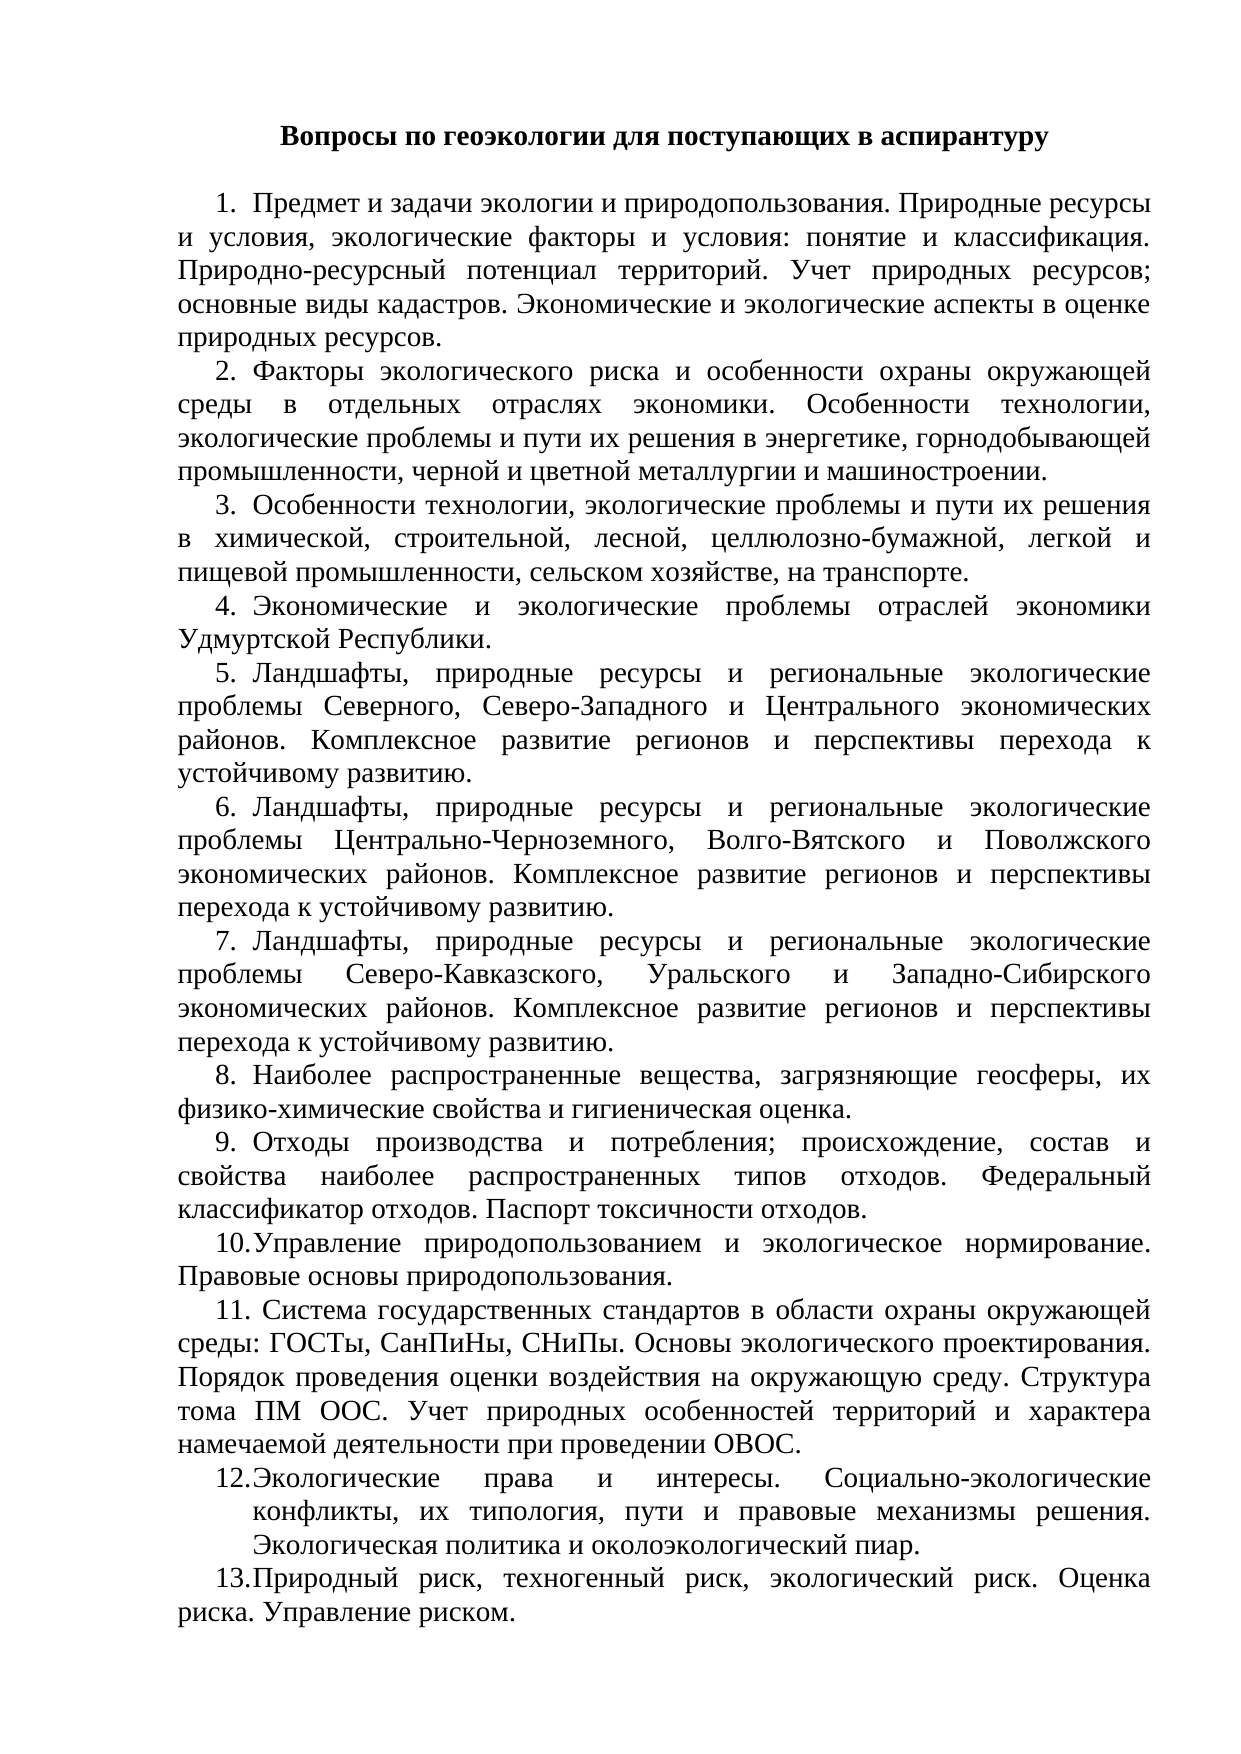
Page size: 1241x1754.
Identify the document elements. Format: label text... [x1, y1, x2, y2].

list Особенности технологии, экологические проблемы и пути их решения в химической, строительной, лесной, целлюлозно-бумажной, легкой и пищевой промышленности, сельском хозяйстве, на транспорте. [177, 487, 1152, 588]
list Экономические и экологические проблемы отраслей экономики Удмуртской Республики. [177, 588, 1152, 655]
list Природный риск, техногенный риск, экологический риск. Оценка риска. Управление риском. [177, 1560, 1152, 1627]
text 11. Система государственных стандартов в области охраны окружающей среды: ГОСТы, СанПиНы, СНиПы. Основы экологического проектирования. Порядок проведения оценки воздействия на окружающую среду. Структура тома ПМ ООС. Учет природных особенностей территорий и характера намечаемой деятельности при проведении ОВОС. [177, 1292, 1152, 1460]
list Наиболее распространенные вещества, загрязняющие геосферы, их физико-химические свойства и гигиеническая оценка. [177, 1057, 1152, 1124]
list Ландшафты, природные ресурсы и региональные экологические проблемы Центрально-Черноземного, Волго-Вятского и Поволжского экономических районов. Комплексное развитие регионов и перспективы перехода к устойчивому развитию. [177, 789, 1152, 923]
list Факторы экологического риска и особенности охраны окружающей среды в отдельных отраслях экономики. Особенности технологии, экологические проблемы и пути их решения в энергетике, горнодобывающей промышленности, черной и цветной металлургии и машиностроении. [177, 353, 1152, 487]
list Ландшафты, природные ресурсы и региональные экологические проблемы Северного, Северо-Западного и Центрального экономических районов. Комплексное развитие регионов и перспективы перехода к устойчивому развитию. [177, 655, 1152, 789]
list Экологические права и интересы. Социально-экологические конфликты, их типология, пути и правовые механизмы решения. Экологическая политика и околоэкологический пиар. [215, 1460, 1152, 1560]
list Предмет и задачи экологии и природопользования. Природные ресурсы и условия, экологические факторы и условия: понятие и классификация. Природно-ресурсный потенциал территорий. Учет природных ресурсов; основные виды кадастров. Экономические и экологические аспекты в оценке природных ресурсов. [177, 185, 1152, 353]
list Ландшафты, природные ресурсы и региональные экологические проблемы Северо-Кавказского, Уральского и Западно-Сибирского экономических районов. Комплексное развитие регионов и перспективы перехода к устойчивому развитию. [177, 923, 1152, 1057]
list Управление природопользованием и экологическое нормирование. Правовые основы природопользования. [177, 1225, 1152, 1292]
text Вопросы по геоэкологии для поступающих в аспирантуру [177, 118, 1152, 152]
list Отходы производства и потребления; происхождение, состав и свойства наиболее распространенных типов отходов. Федеральный классификатор отходов. Паспорт токсичности отходов. [177, 1124, 1152, 1225]
